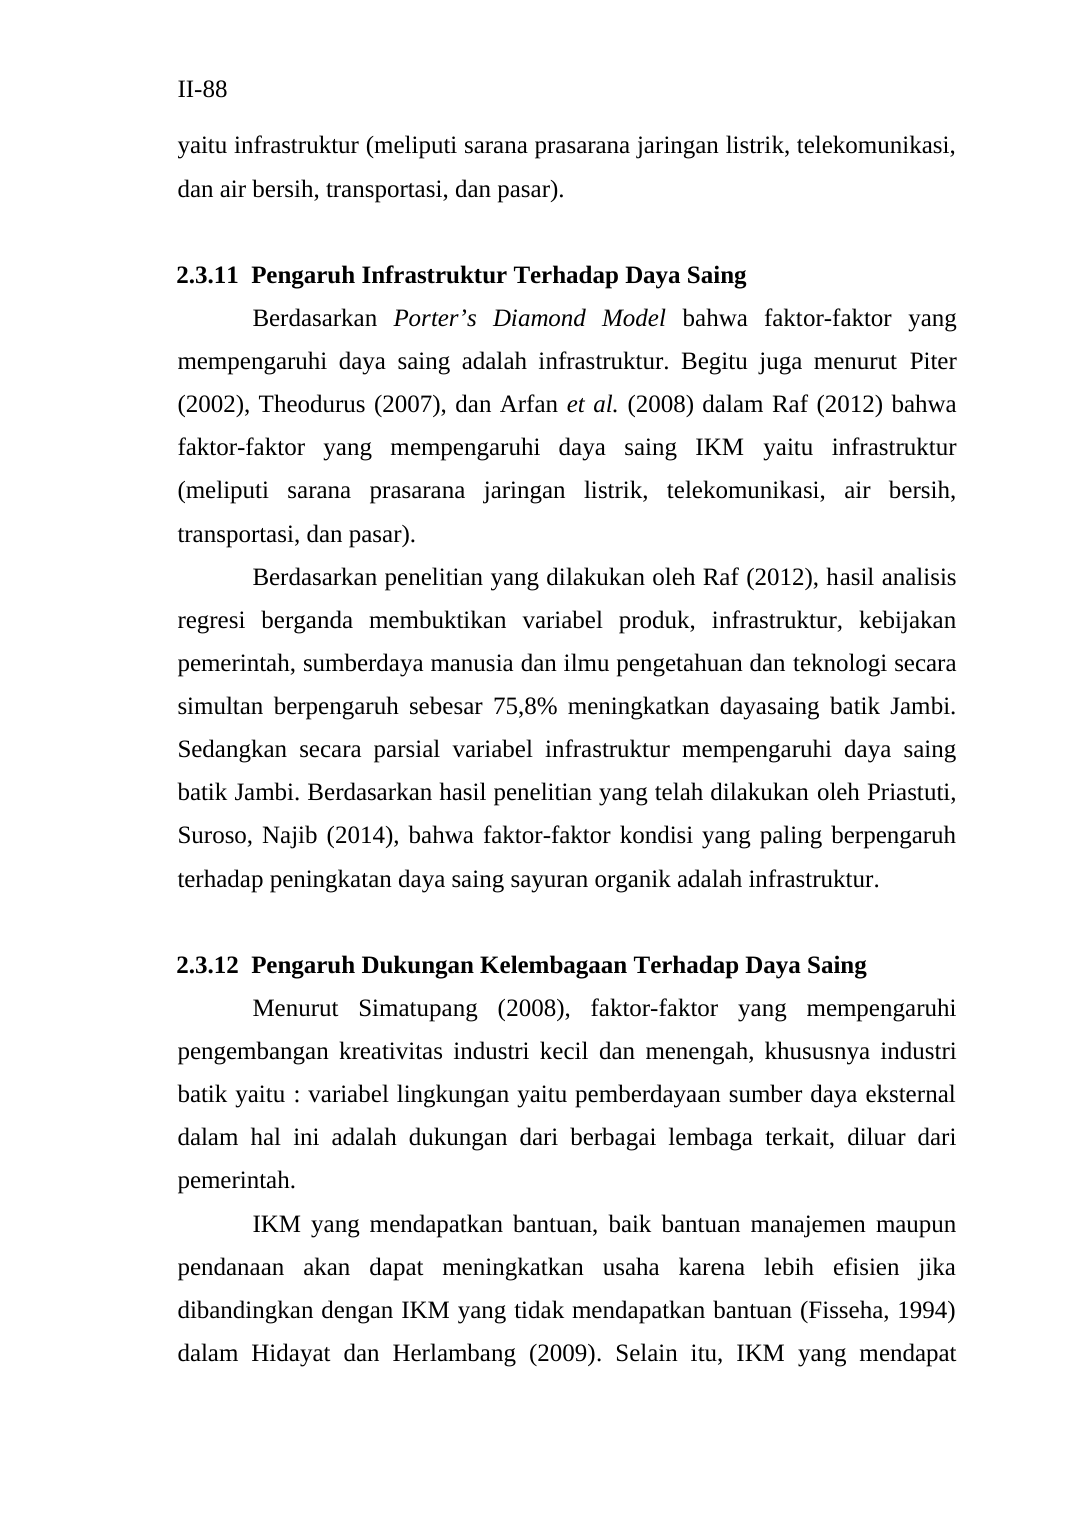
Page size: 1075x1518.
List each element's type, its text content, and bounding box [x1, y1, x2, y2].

text Berdasarkan penelitian yang dilakukan oleh Raf (2012), hasil analisis regresi berganda membuktikan variabel produk, infrastruktur, kebijakan pemerintah, sumberdaya manusia dan ilmu pengetahuan dan teknologi secara simultan berpengaruh sebesar 75,8% meningkatkan dayasaing batik Jambi. Sedangkan secara parsial variabel infrastruktur mempengaruhi daya saing batik Jambi. Berdasarkan hasil penelitian yang telah dilakukan oleh Priastuti, Suroso, Najib (2014), bahwa faktor-faktor kondisi yang paling berpengaruh terhadap peningkatan daya saing sayuran organik adalah infrastruktur. [177, 562, 957, 892]
text Berdasarkan Porter’s Diamond Model bahwa faktor-faktor yang mempengaruhi daya saing adalah infrastruktur. Begitu juga menurut Piter (2002), Theodurus (2007), dan Arfan et al. (2008) dalam Raf (2012) bahwa faktor-faktor yang mempengaruhi daya saing IKM yaitu infrastruktur (meliputi sarana prasarana jaringan listrik, telekomunikasi, air bersih, transportasi, dan pasar). [177, 303, 957, 547]
text Menurut Simatupang (2008), faktor-faktor yang mempengaruhi pengembangan kreativitas industri kecil dan menengah, khususnya industri batik yaitu : variabel lingkungan yaitu pemberdayaan sumber daya eksternal dalam hal ini adalah dukungan dari berbagai lembaga terkait, diluar dari pemerintah. [177, 993, 957, 1194]
subtitle Pengaruh Infrastruktur Terhadap Daya Saing [176, 260, 957, 289]
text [177, 1209, 957, 1367]
subtitle Pengaruh Dukungan Kelembagaan Terhadap Daya Saing [176, 950, 957, 979]
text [177, 131, 957, 202]
